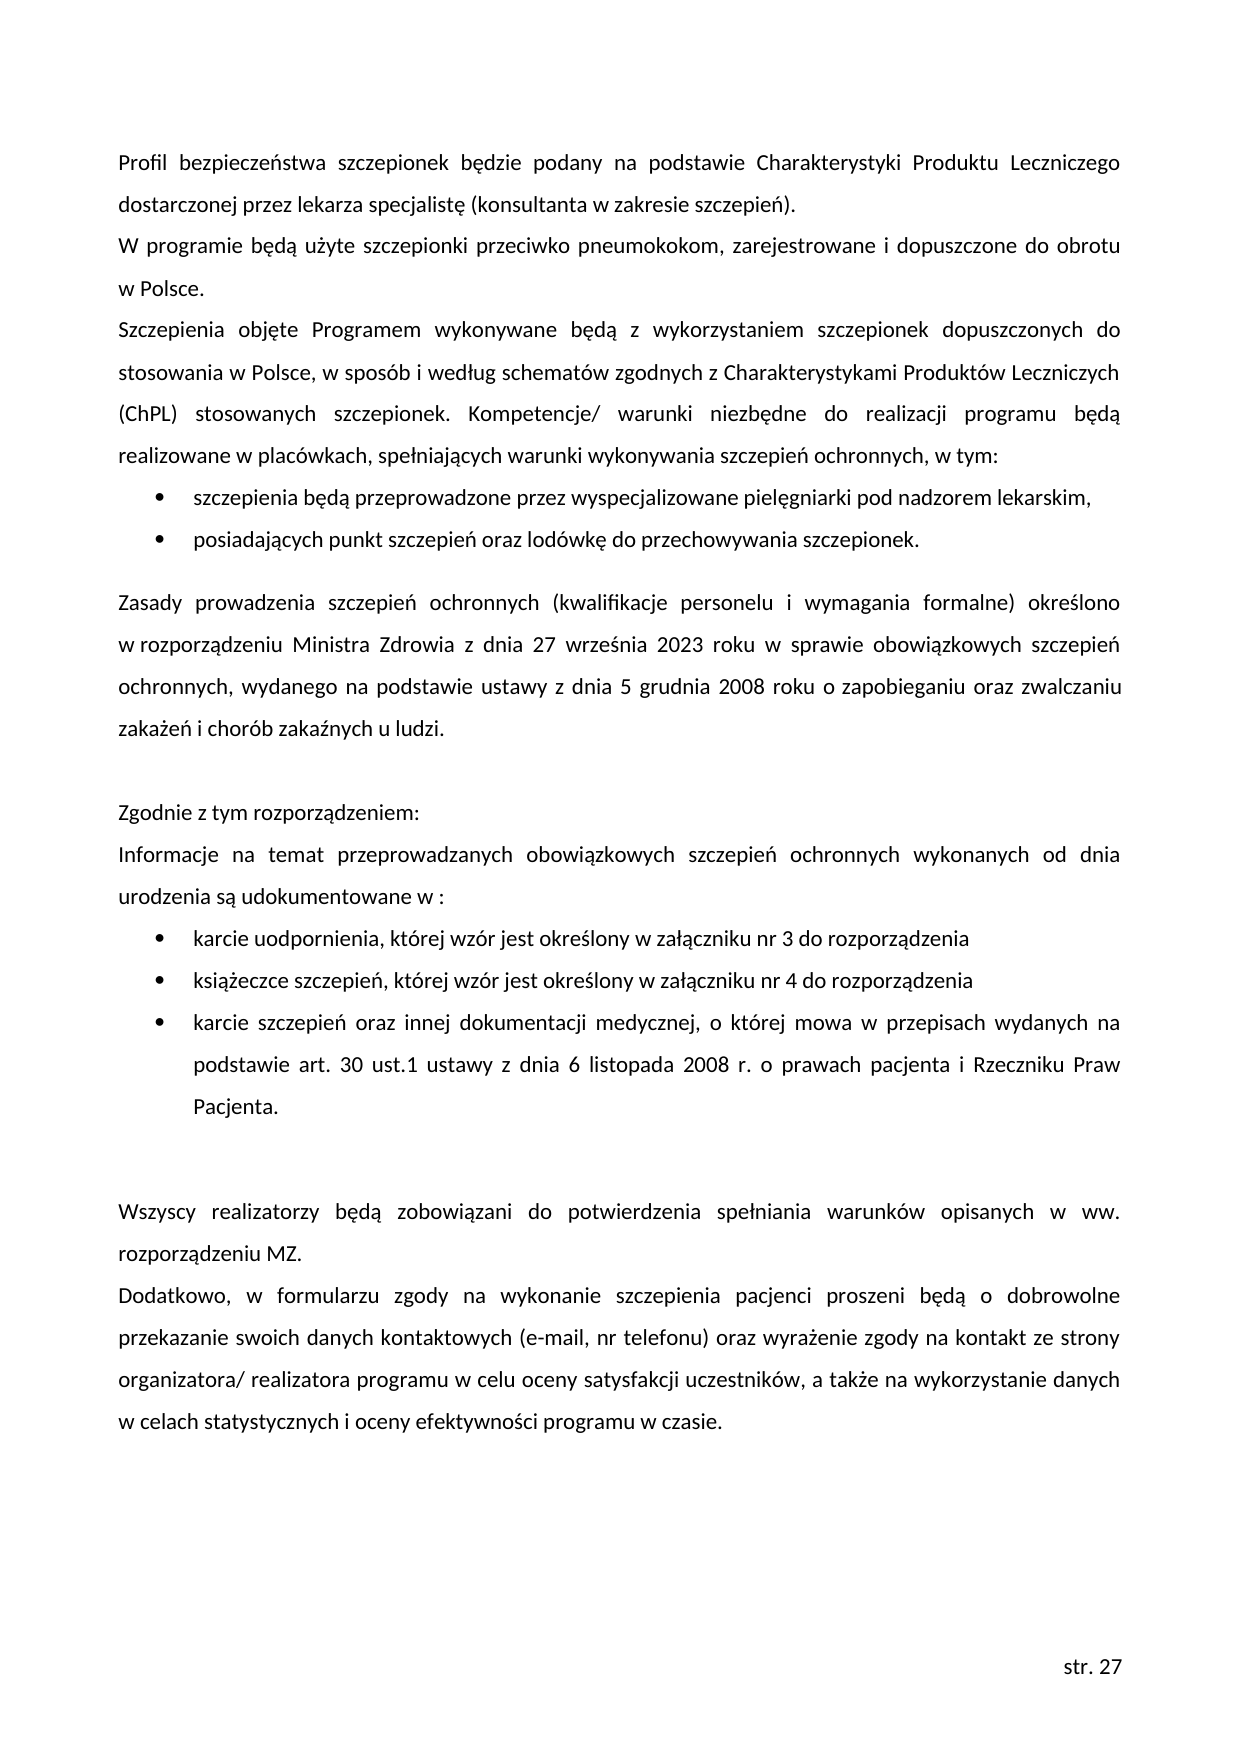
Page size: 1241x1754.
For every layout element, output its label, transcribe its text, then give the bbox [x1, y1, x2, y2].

text Profil bezpieczeństwa szczepionek będzie podany na podstawie Charakterystyki Produktu Leczniczego dostarczonej przez lekarza specjalistę (konsultanta w zakresie szczepień). [118, 148, 1122, 218]
text Zasady prowadzenia szczepień ochronnych (kwalifikacje personelu i wymagania formalne) określono w rozporządzeniu Ministra Zdrowia z dnia 27 września 2023 roku w sprawie obowiązkowych szczepień ochronnych, wydanego na podstawie ustawy z dnia 5 grudnia 2008 roku o zapobieganiu oraz zwalczaniu zakażeń i chorób zakaźnych u ludzi. [118, 588, 1122, 742]
list karcie szczepień oraz innej dokumentacji medycznej, o której mowa w przepisach wydanych na podstawie art. 30 ust.1 ustawy z dnia 6 listopada 2008 r. o prawach pacjenta i Rzeczniku Praw Pacjenta. [156, 1008, 1122, 1120]
text Dodatkowo, w formularzu zgody na wykonanie szczepienia pacjenci proszeni będą o dobrowolne przekazanie swoich danych kontaktowych (e-mail, nr telefonu) oraz wyrażenie zgody na kontakt ze strony organizatora/ realizatora programu w celu oceny satysfakcji uczestników, a także na wykorzystanie danych w celach statystycznych i oceny efektywności programu w czasie. [118, 1281, 1122, 1435]
text Wszyscy realizatorzy będą zobowiązani do potwierdzenia spełniania warunków opisanych w ww. rozporządzeniu MZ. [118, 1197, 1122, 1267]
text W programie będą użyte szczepionki przeciwko pneumokokom, zarejestrowane i dopuszczone do obrotu w Polsce. [118, 232, 1122, 302]
list książeczce szczepień, której wzór jest określony w załączniku nr 4 do rozporządzenia [156, 966, 1122, 994]
list karcie uodpornienia, której wzór jest określony w załączniku nr 3 do rozporządzenia [156, 924, 1122, 952]
text Szczepienia objęte Programem wykonywane będą z wykorzystaniem szczepionek dopuszczonych do stosowania w Polsce, w sposób i według schematów zgodnych z Charakterystykami Produktów Leczniczych (ChPL) stosowanych szczepionek. Kompetencje/ warunki niezbędne do realizacji programu będą realizowane w placówkach, spełniających warunki wykonywania szczepień ochronnych, w tym: [118, 316, 1122, 469]
text Zgodnie z tym rozporządzeniem: [118, 798, 1122, 826]
list szczepienia będą przeprowadzone przez wyspecjalizowane pielęgniarki pod nadzorem lekarskim, [156, 483, 1122, 512]
text Informacje na temat przeprowadzanych obowiązkowych szczepień ochronnych wykonanych od dnia urodzenia są udokumentowane w : [118, 840, 1122, 910]
list posiadających punkt szczepień oraz lodówkę do przechowywania szczepionek. [156, 526, 1122, 553]
